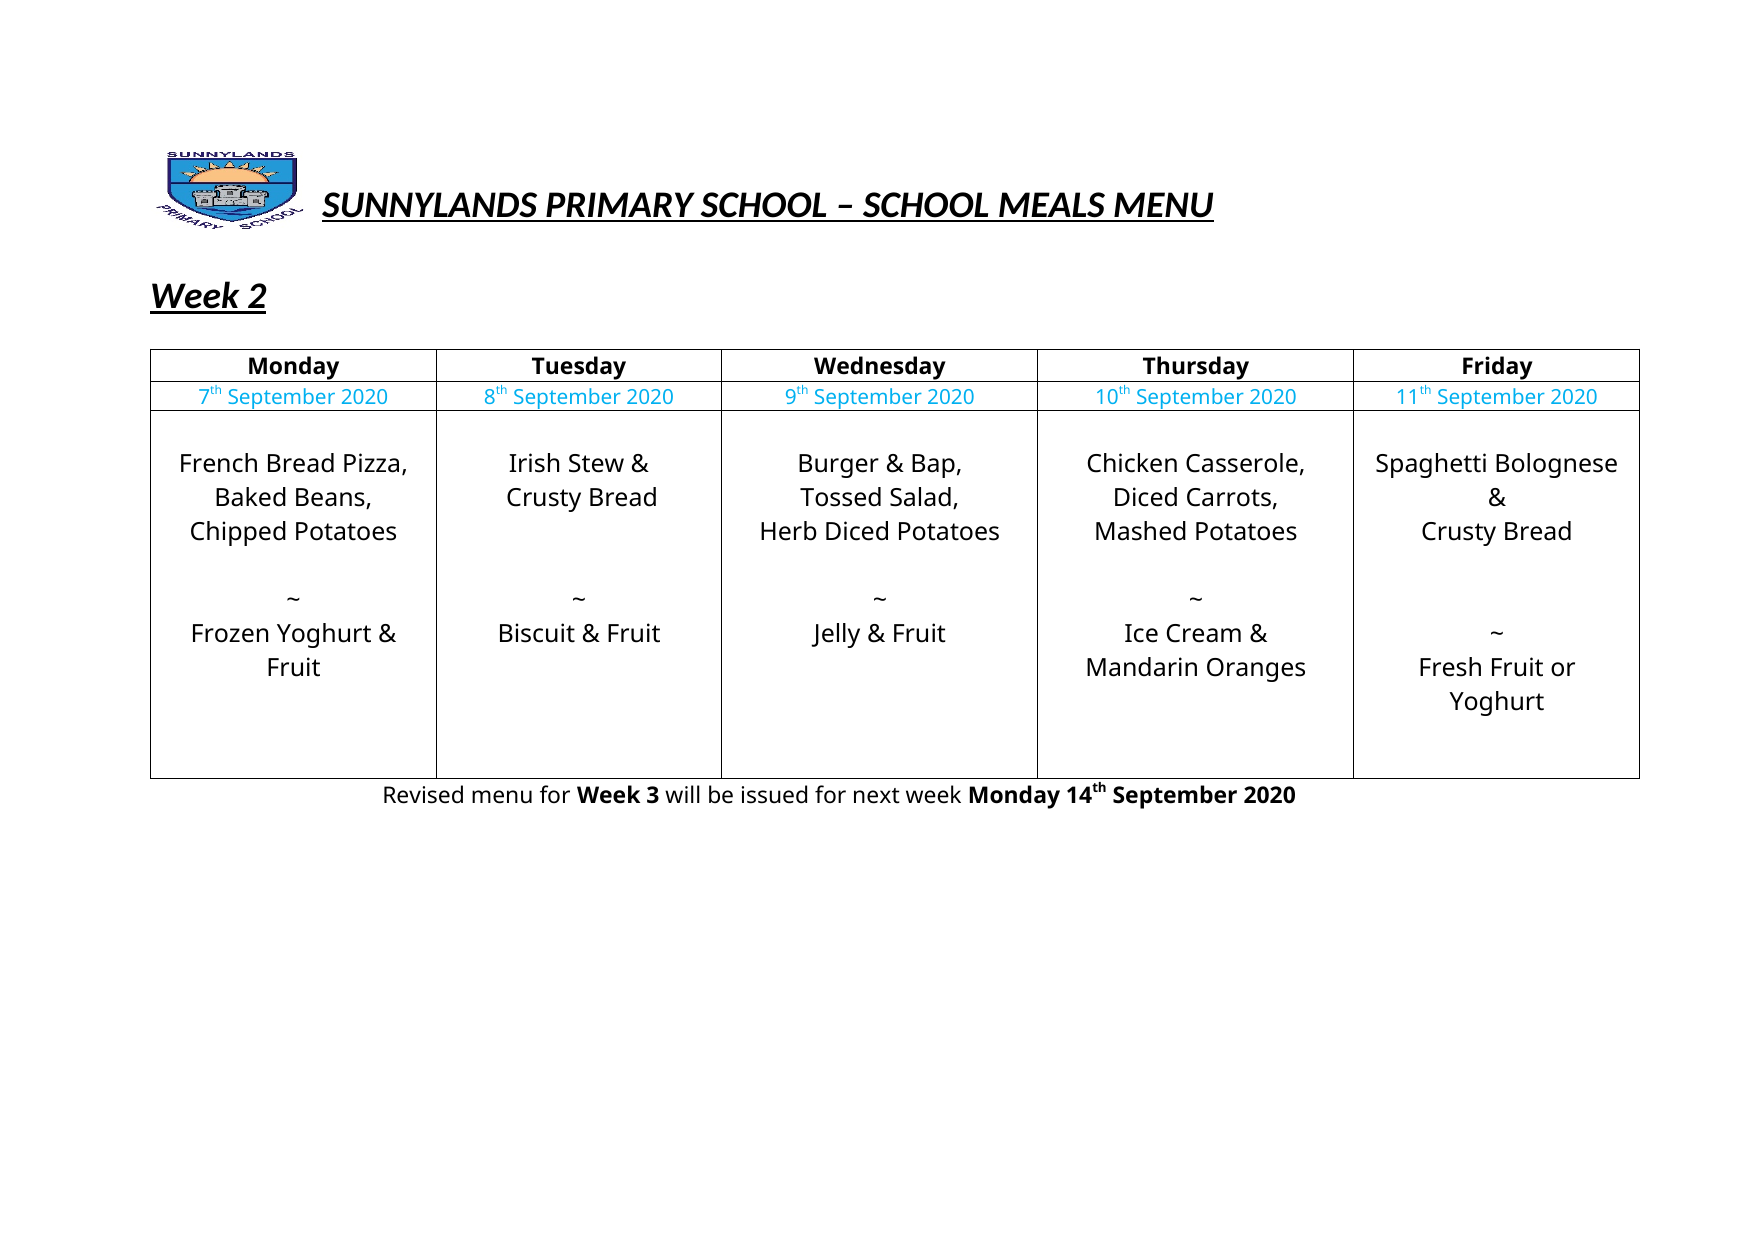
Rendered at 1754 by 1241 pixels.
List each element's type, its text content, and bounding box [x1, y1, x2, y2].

text SUNNYLANDS PRIMARY SCHOOL – SCHOOL MEALS MENU [303, 181, 1604, 226]
table_cell French Bread Pizza, Baked Beans, Chipped Potatoes ~ Frozen Yoghurt & Fruit [151, 411, 436, 777]
text Revised menu for Week 3 will be issued for next week Monday 14th September 2020 [150, 779, 1604, 810]
table_header Wednesday [722, 350, 1037, 381]
table_cell 7th September 2020 [151, 382, 436, 410]
table_cell 10th September 2020 [1038, 382, 1353, 410]
table_header Thursday [1038, 350, 1353, 381]
table_cell Burger & Bap, Tossed Salad, Herb Diced Potatoes ~ Jelly & Fruit [722, 411, 1037, 777]
table_cell 8th September 2020 [437, 382, 721, 410]
table_cell Chicken Casserole, Diced Carrots, Mashed Potatoes ~ Ice Cream & Mandarin Oranges [1038, 411, 1353, 777]
table_cell 9th September 2020 [722, 382, 1037, 410]
table_header Friday [1354, 350, 1639, 381]
table_header Monday [151, 350, 436, 381]
picture [150, 150, 303, 228]
table_header Tuesday [437, 350, 721, 381]
table_cell Irish Stew & Crusty Bread ~ Biscuit & Fruit [437, 411, 721, 777]
text Week 2 [150, 272, 1604, 318]
table_cell Spaghetti Bolognese & Crusty Bread ~ Fresh Fruit or Yoghurt [1354, 411, 1639, 777]
table_cell 11th September 2020 [1354, 382, 1639, 410]
